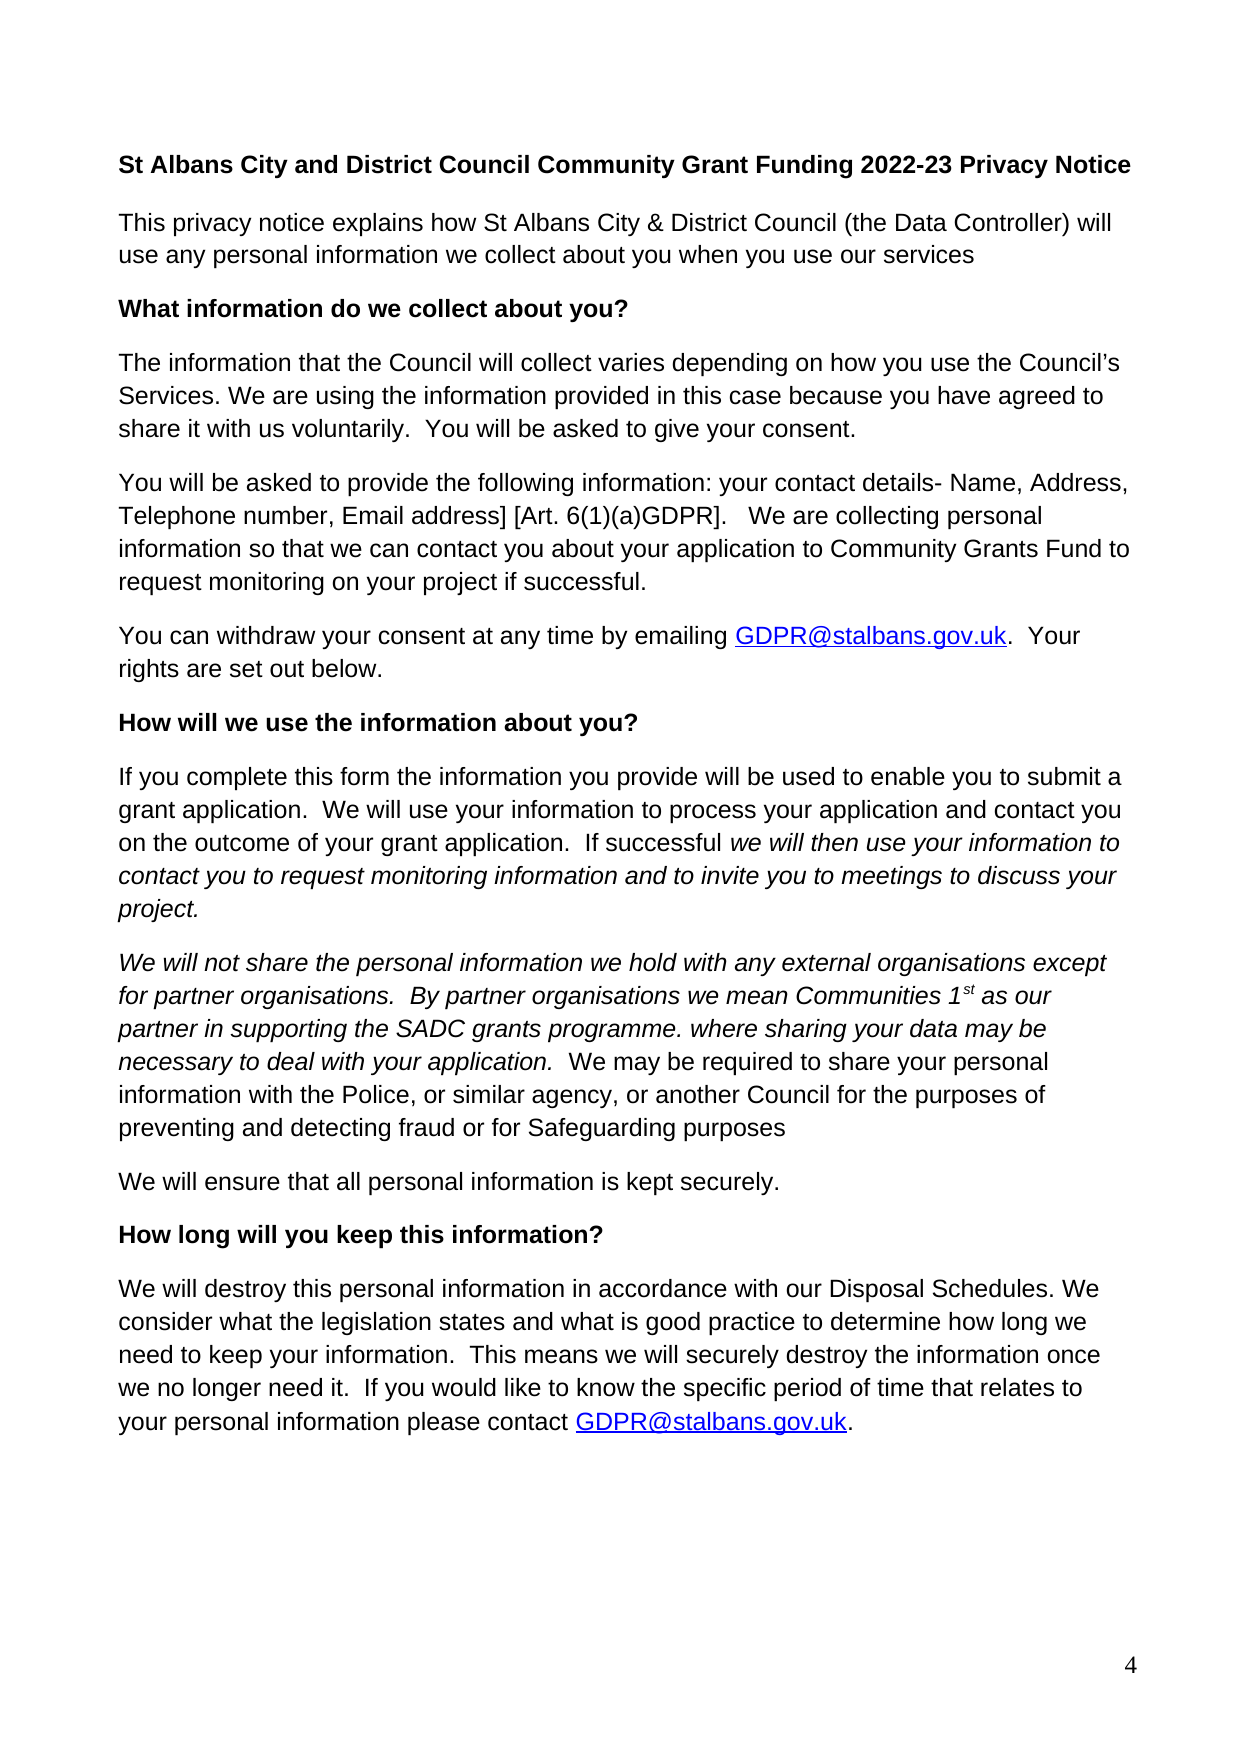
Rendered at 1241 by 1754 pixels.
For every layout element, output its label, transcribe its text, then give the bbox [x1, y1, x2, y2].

text How will we use the information about you? [118, 708, 1137, 737]
text We will ensure that all personal information is kept securely. [118, 1167, 1137, 1195]
text The information that the Council will collect varies depending on how you use the Council’s Services. We are using the information provided in this case because you have agreed to share it with us voluntarily. You will be asked to give your consent. [118, 348, 1137, 443]
text This privacy notice explains how St Albans City & District Council (the Data Controller) will use any personal information we collect about you when you use our services [118, 207, 1137, 269]
text You can withdraw your consent at any time by emailing GDPR@stalbans.gov.uk. Your rights are set out below. [118, 621, 1137, 683]
text How long will you keep this information? [118, 1221, 1137, 1249]
text You will be asked to provide the following information: your contact details- Name, Address, Telephone number, Email address] [Art. 6(1)(a)GDPR]. We are collecting personal information so that we can contact you about your application to Community Grants Fund to request monitoring on your project if successful. [118, 468, 1137, 596]
text What information do we collect about you? [118, 294, 1137, 323]
text St Albans City and District Council Community Grant Funding 2022-23 Privacy Notice [118, 150, 1137, 179]
text We will not share the personal information we hold with any external organisations except for partner organisations. By partner organisations we mean Communities 1st as our partner in supporting the SADC grants programme. where sharing your data may be necessary to deal with your application. We may be required to share your personal information with the Police, or similar agency, or another Council for the purposes of preventing and detecting fraud or for Safeguarding purposes [118, 948, 1137, 1142]
text We will destroy this personal information in accordance with our Disposal Schedules. We consider what the legislation states and what is good practice to determine how long we need to keep your information. This means we will securely destroy the information once we no longer need it. If you would like to know the specific period of time that relates to your personal information please contact GDPR@stalbans.gov.uk. [118, 1274, 1137, 1435]
text If you complete this form the information you provide will be used to enable you to submit a grant application. We will use your information to process your application and contact you on the outcome of your grant application. If successful we will then use your information to contact you to request monitoring information and to invite you to meetings to discuss your project. [118, 762, 1137, 923]
